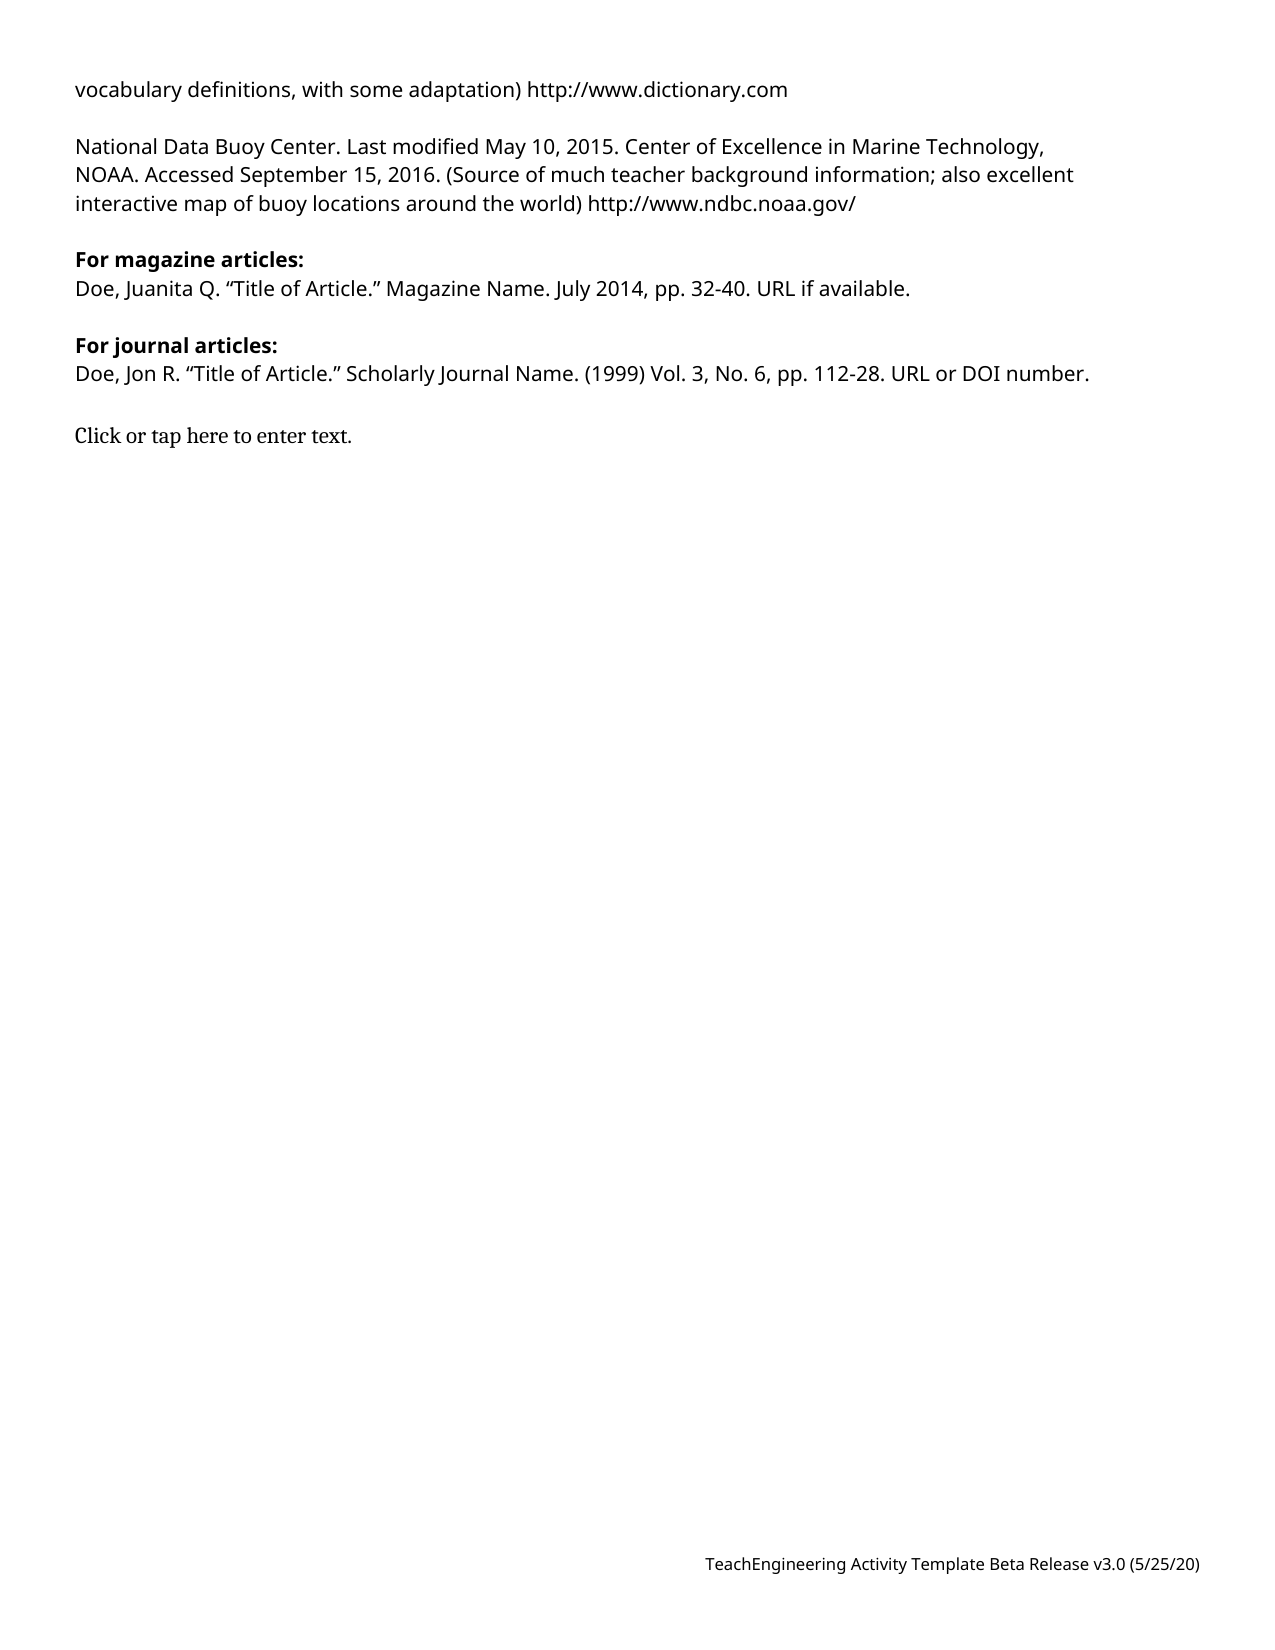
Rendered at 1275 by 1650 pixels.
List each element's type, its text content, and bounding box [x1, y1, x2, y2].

text For journal articles: [75, 331, 1200, 359]
text National Data Buoy Center. Last modified May 10, 2015. Center of Excellence in Marine Technology, [75, 132, 1200, 160]
text For magazine articles: [75, 246, 1200, 274]
text vocabulary definitions, with some adaptation) http://www.dictionary.com [75, 75, 1200, 103]
text interactive map of buoy locations around the world) http://www.ndbc.noaa.gov/ [75, 189, 1200, 217]
text NOAA. Accessed September 15, 2016. (Source of much teacher background information; also excellent [75, 160, 1200, 189]
text Doe, Jon R. “Title of Article.” Scholarly Journal Name. (1999) Vol. 3, No. 6, pp. 112-28. URL or DOI number. [75, 359, 1200, 388]
text Doe, Juanita Q. “Title of Article.” Magazine Name. July 2014, pp. 32-40. URL if available. [75, 274, 1200, 302]
